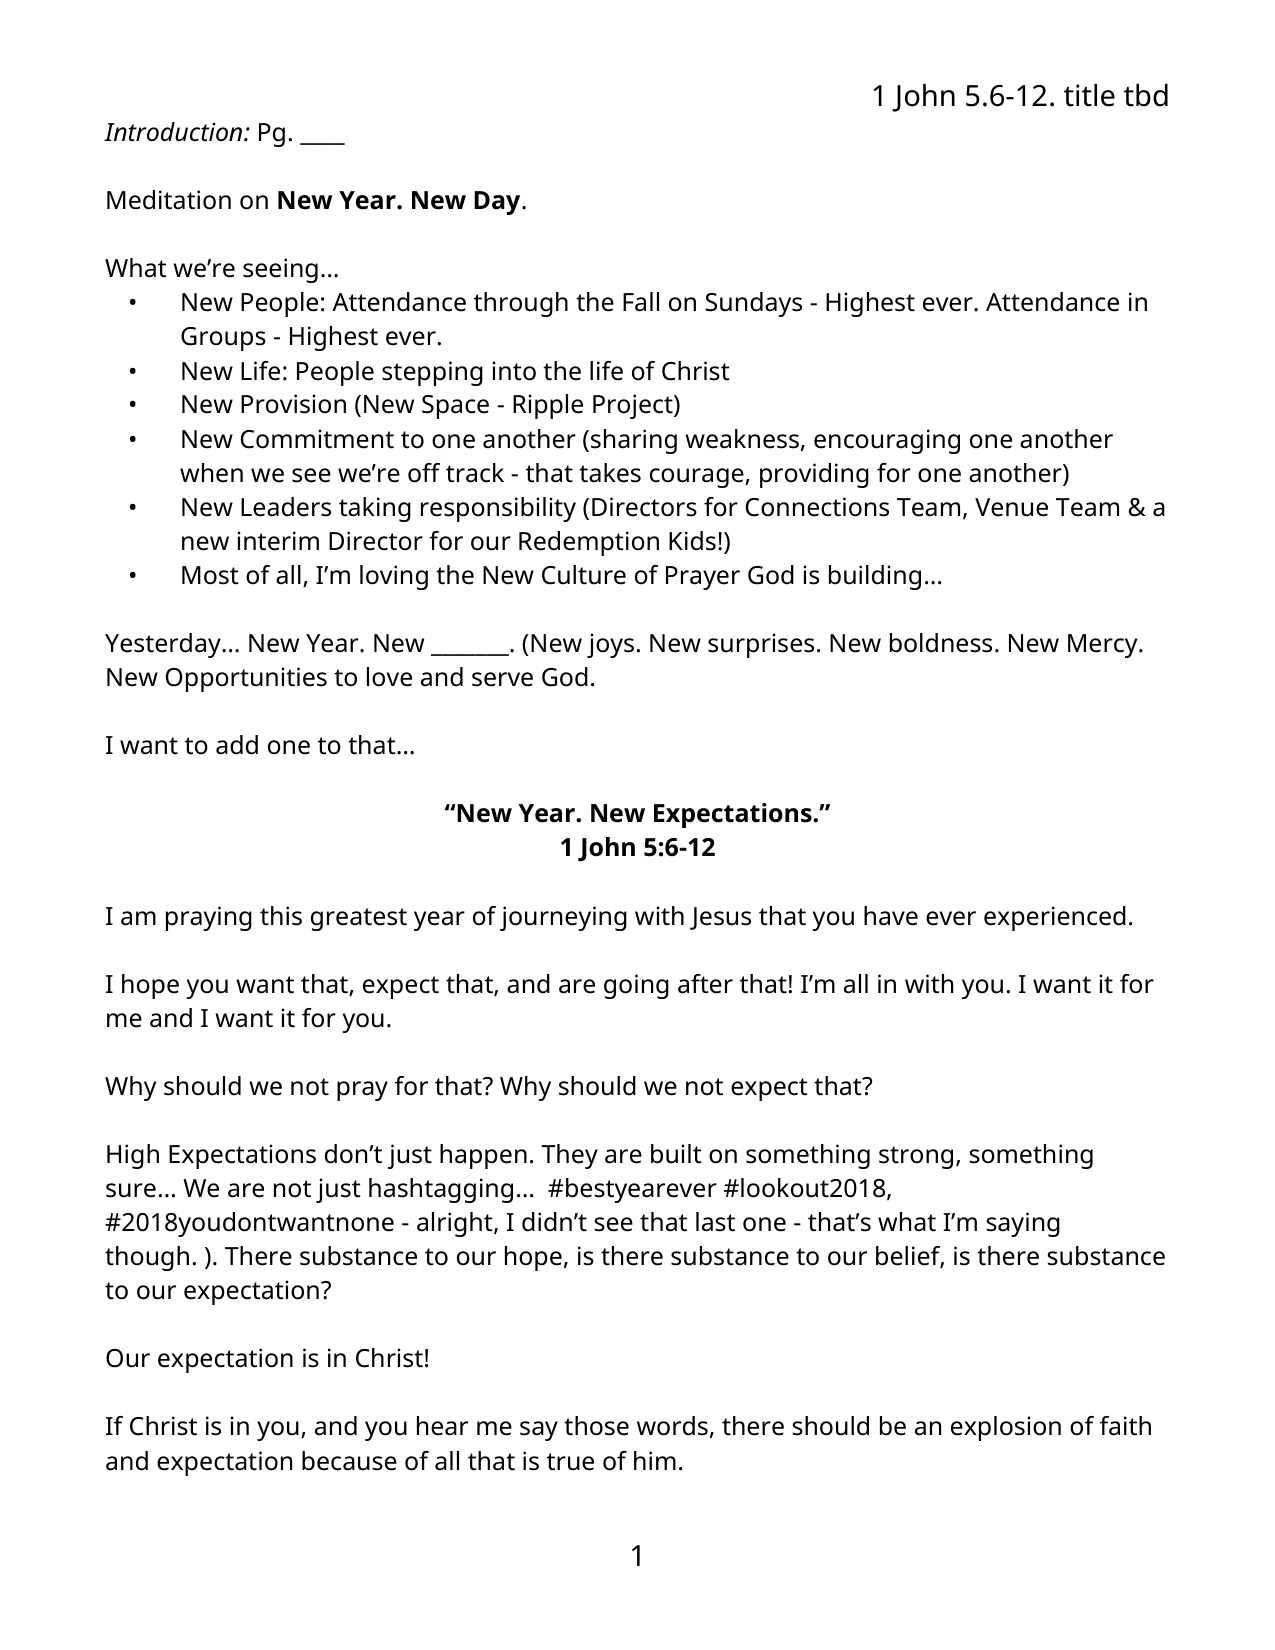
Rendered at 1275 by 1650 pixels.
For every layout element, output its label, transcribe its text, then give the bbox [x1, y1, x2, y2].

text I want to add one to that… [105, 728, 1170, 762]
text Meditation on New Year. New Day. [105, 183, 1170, 217]
text If Christ is in you, and you hear me say those words, there should be an explosion of faith and expectation because of all that is true of him. [105, 1409, 1170, 1477]
list New Leaders taking responsibility (Directors for Connections Team, Venue Team & a new interim Director for our Redemption Kids!) [128, 489, 1170, 557]
list New Life: People stepping into the life of Christ [128, 353, 1170, 387]
text Yesterday… New Year. New _______. (New joys. New surprises. New boldness. New Mercy. New Opportunities to love and serve God. [105, 626, 1170, 694]
text Introduction: Pg. ____ [105, 115, 1170, 149]
text What we’re seeing… [105, 251, 1170, 285]
list New People: Attendance through the Fall on Sundays - Highest ever. Attendance in Groups - Highest ever. [128, 285, 1170, 353]
text 1 John 5:6-12 [105, 830, 1170, 864]
text Our expectation is in Christ! [105, 1341, 1170, 1375]
list Most of all, I’m loving the New Culture of Prayer God is building… [128, 557, 1170, 592]
text High Expectations don’t just happen. They are built on something strong, something sure… We are not just hashtagging… #bestyearever #lookout2018, #2018youdontwantnone - alright, I didn’t see that last one - that’s what I’m saying though. ). There substance to our hope, is there substance to our belief, is there substance to our expectation? [105, 1137, 1170, 1307]
list New Commitment to one another (sharing weakness, encouraging one another when we see we’re off track - that takes courage, providing for one another) [128, 421, 1170, 489]
text Why should we not pray for that? Why should we not expect that? [105, 1068, 1170, 1102]
text I am praying this greatest year of journeying with Jesus that you have ever experienced. [105, 898, 1170, 932]
list New Provision (New Space - Ripple Project) [128, 387, 1170, 421]
text I hope you want that, expect that, and are going after that! I’m all in with you. I want it for me and I want it for you. [105, 966, 1170, 1034]
text “New Year. New Expectations.” [105, 796, 1170, 830]
